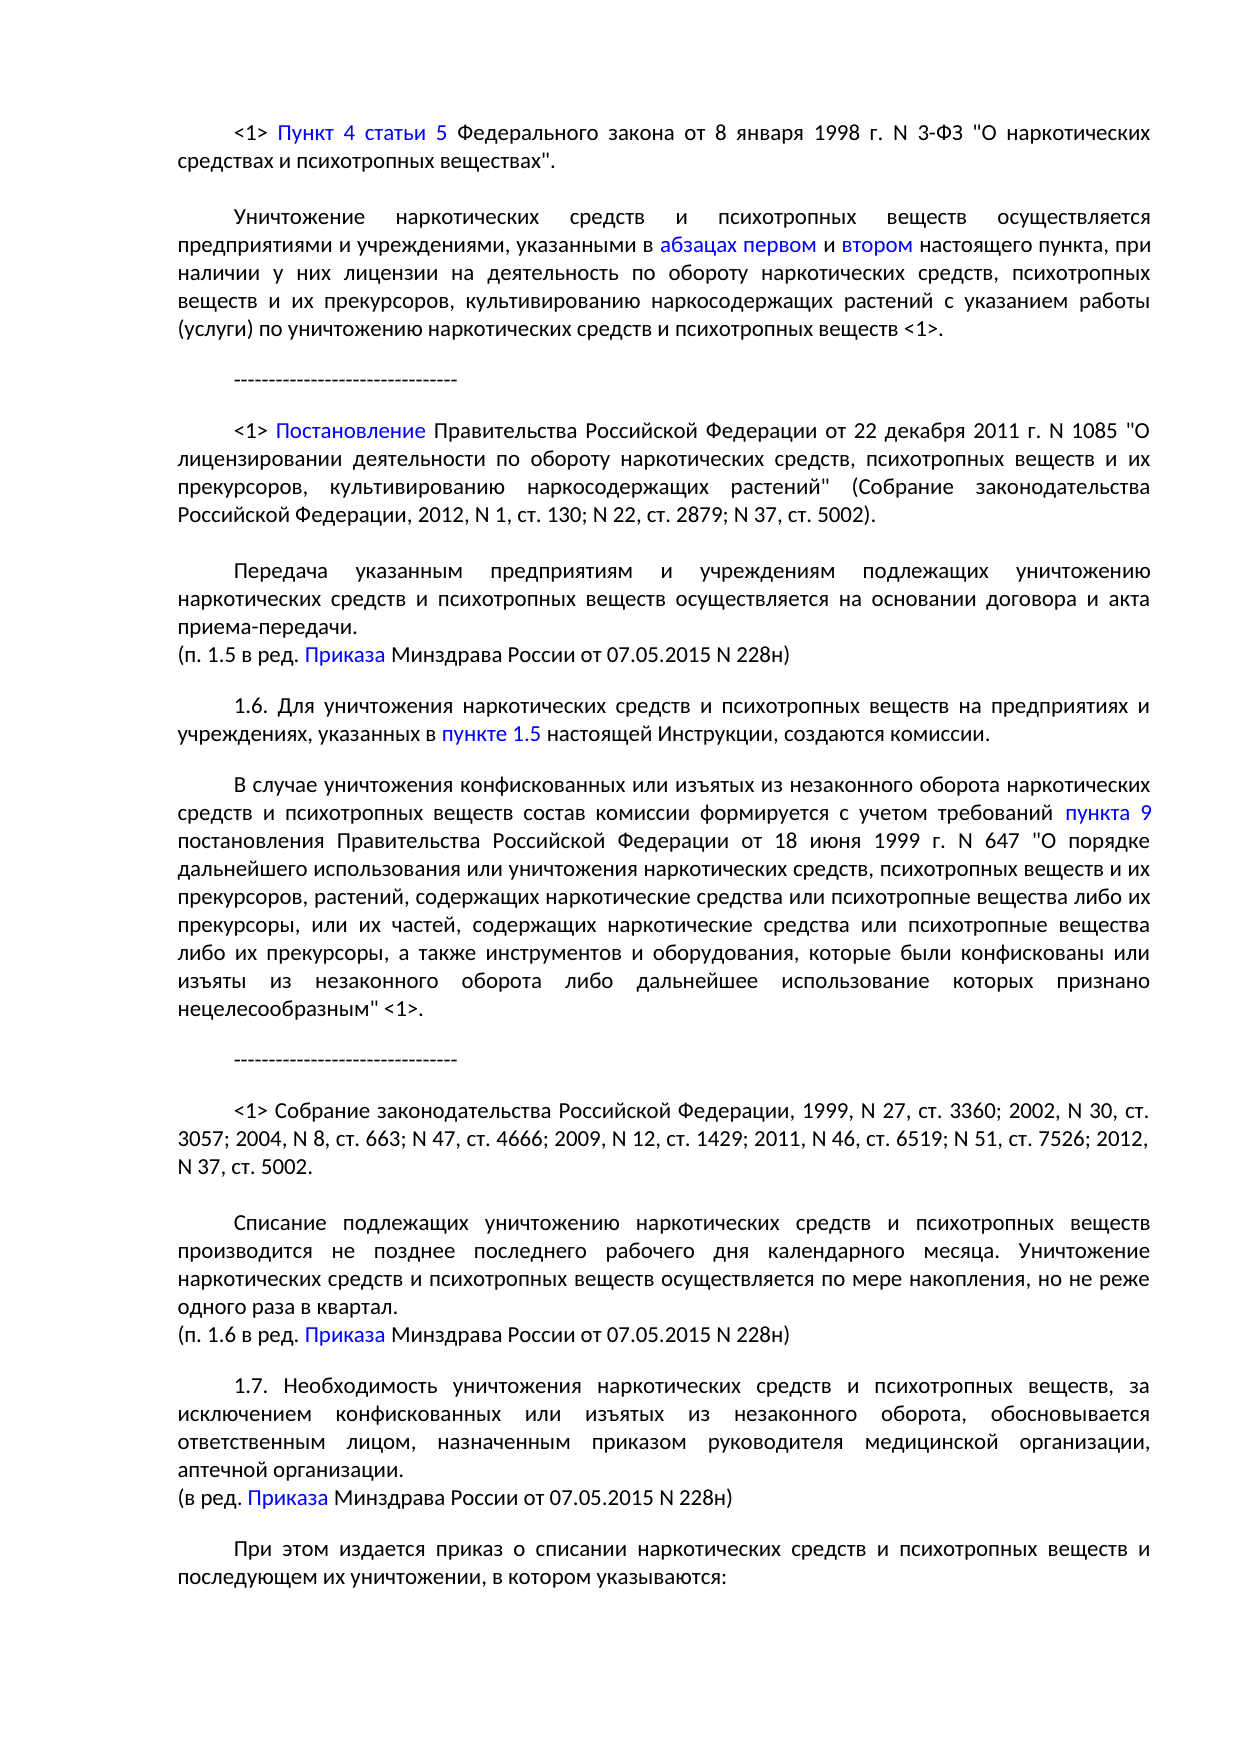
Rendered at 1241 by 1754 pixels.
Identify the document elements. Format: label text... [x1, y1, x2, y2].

text (п. 1.5 в ред. Приказа Минздрава России от 07.05.2015 N 228н) [177, 640, 1152, 668]
text <1> Постановление Правительства Российской Федерации от 22 декабря 2011 г. N 1085 "О лицензировании деятельности по обороту наркотических средств, психотропных веществ и их прекурсоров, культивированию наркосодержащих растений" (Собрание законодательства Российской Федерации, 2012, N 1, ст. 130; N 22, ст. 2879; N 37, ст. 5002). [177, 416, 1152, 528]
text -------------------------------- [177, 365, 1152, 393]
text При этом издается приказ о списании наркотических средств и психотропных веществ и последующем их уничтожении, в котором указываются: [177, 1534, 1152, 1590]
text (п. 1.6 в ред. Приказа Минздрава России от 07.05.2015 N 228н) [177, 1320, 1152, 1348]
text 1.7. Необходимость уничтожения наркотических средств и психотропных веществ, за исключением конфискованных или изъятых из незаконного оборота, обосновывается ответственным лицом, назначенным приказом руководителя медицинской организации, аптечной организации. [177, 1371, 1152, 1483]
text <1> Пункт 4 статьи 5 Федерального закона от 8 января 1998 г. N 3-ФЗ "О наркотических средствах и психотропных веществах". [177, 118, 1152, 174]
text Передача указанным предприятиям и учреждениям подлежащих уничтожению наркотических средств и психотропных веществ осуществляется на основании договора и акта приема-передачи. [177, 556, 1152, 640]
text Списание подлежащих уничтожению наркотических средств и психотропных веществ производится не позднее последнего рабочего дня календарного месяца. Уничтожение наркотических средств и психотропных веществ осуществляется по мере накопления, но не реже одного раза в квартал. [177, 1208, 1152, 1320]
text Уничтожение наркотических средств и психотропных веществ осуществляется предприятиями и учреждениями, указанными в абзацах первом и втором настоящего пункта, при наличии у них лицензии на деятельность по обороту наркотических средств, психотропных веществ и их прекурсоров, культивированию наркосодержащих растений с указанием работы (услуги) по уничтожению наркотических средств и психотропных веществ <1>. [177, 202, 1152, 342]
text В случае уничтожения конфискованных или изъятых из незаконного оборота наркотических средств и психотропных веществ состав комиссии формируется с учетом требований пункта 9 постановления Правительства Российской Федерации от 18 июня 1999 г. N 647 "О порядке дальнейшего использования или уничтожения наркотических средств, психотропных веществ и их прекурсоров, растений, содержащих наркотические средства или психотропные вещества либо их прекурсоры, или их частей, содержащих наркотические средства или психотропные вещества либо их прекурсоры, а также инструментов и оборудования, которые были конфискованы или изъяты из незаконного оборота либо дальнейшее использование которых признано нецелесообразным" <1>. [177, 770, 1152, 1022]
text (в ред. Приказа Минздрава России от 07.05.2015 N 228н) [177, 1483, 1152, 1511]
text <1> Собрание законодательства Российской Федерации, 1999, N 27, ст. 3360; 2002, N 30, ст. 3057; 2004, N 8, ст. 663; N 47, ст. 4666; 2009, N 12, ст. 1429; 2011, N 46, ст. 6519; N 51, ст. 7526; 2012, N 37, ст. 5002. [177, 1096, 1152, 1180]
text -------------------------------- [177, 1045, 1152, 1073]
text 1.6. Для уничтожения наркотических средств и психотропных веществ на предприятиях и учреждениях, указанных в пункте 1.5 настоящей Инструкции, создаются комиссии. [177, 691, 1152, 747]
